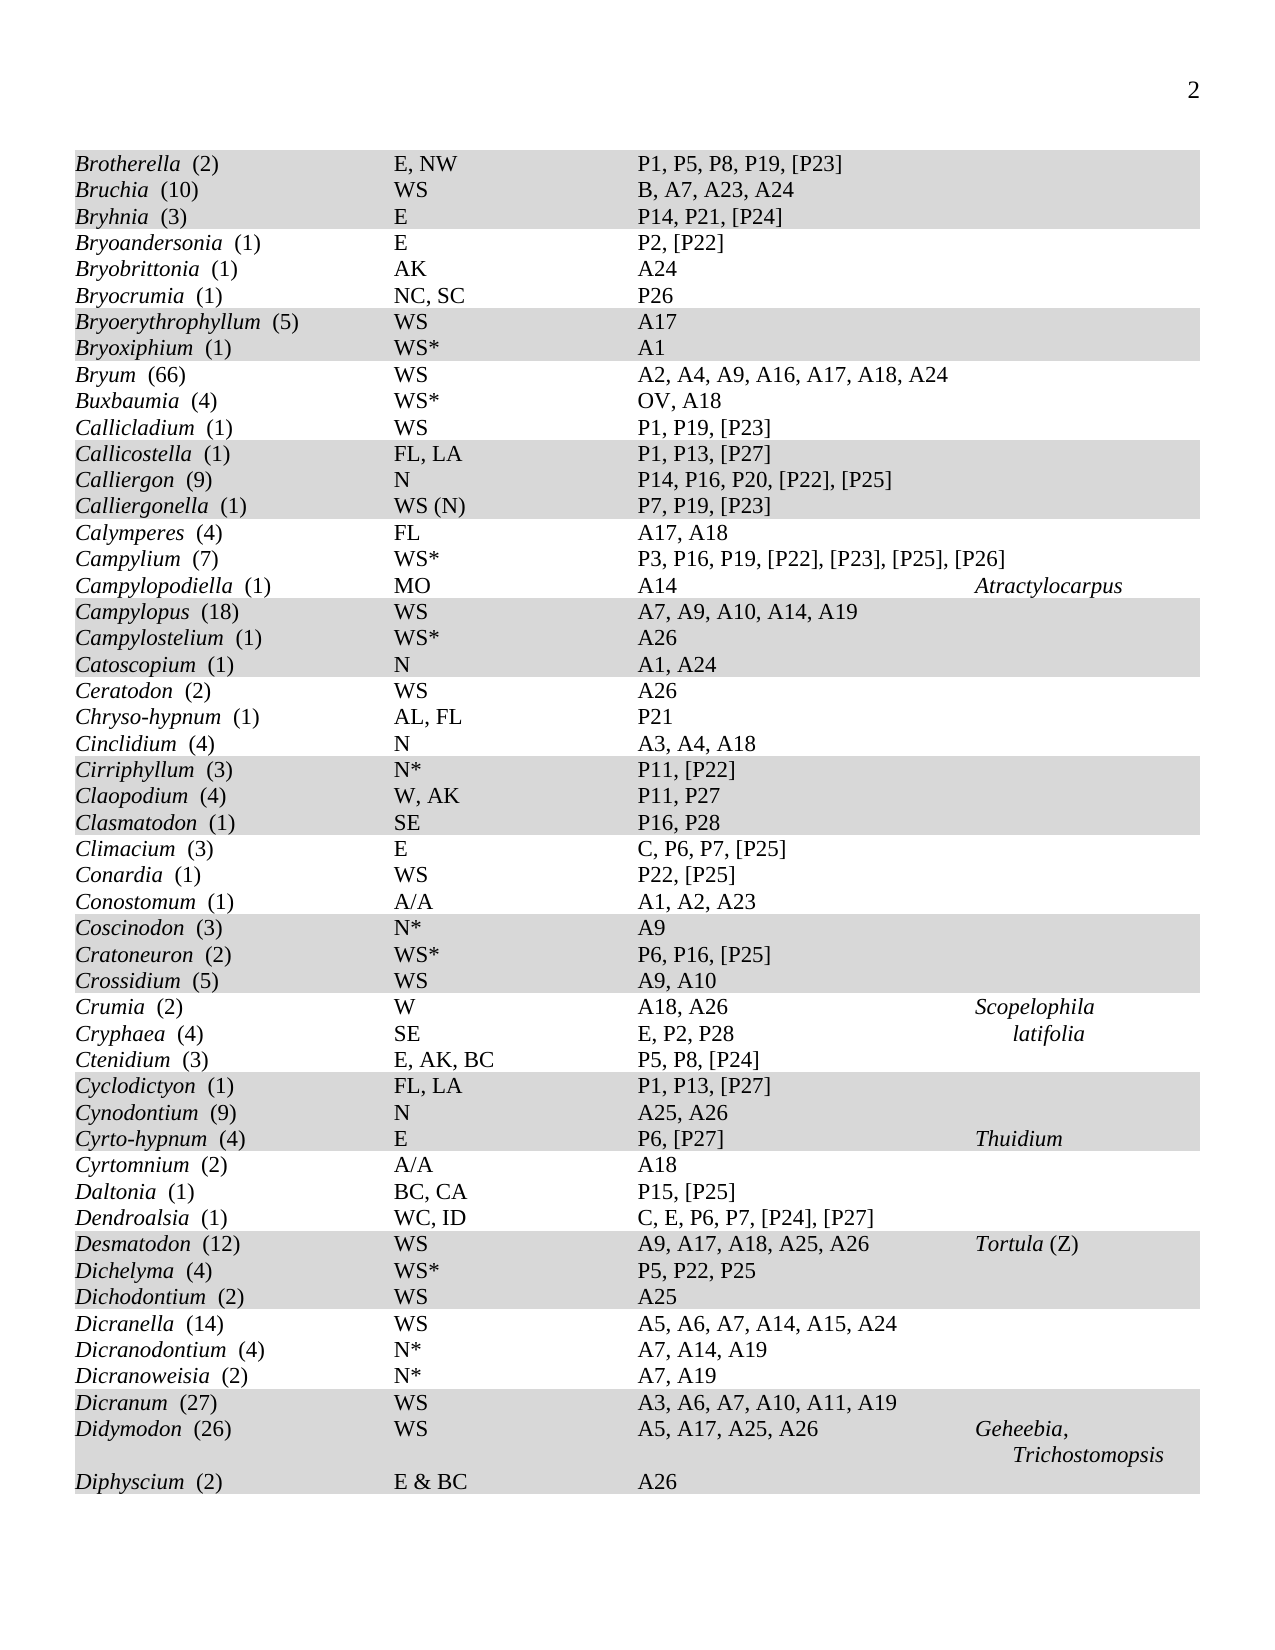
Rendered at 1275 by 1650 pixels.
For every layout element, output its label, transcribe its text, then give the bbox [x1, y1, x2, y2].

text Dicranella (14) WS A5, A6, A7, A14, A15, A24 [75, 1309, 1200, 1336]
text Cratoneuron (2) WS* P6, P16, [P25] [75, 941, 1200, 967]
text Dicranum (27) WS A3, A6, A7, A10, A11, A19 [75, 1389, 1200, 1415]
text Crumia (2) W A18, A26 Scopelophila [75, 993, 1200, 1020]
text Buxbaumia (4) WS* OV, A18 [75, 387, 1200, 413]
text Cinclidium (4) N A3, A4, A18 [75, 730, 1200, 756]
text Climacium (3) E C, P6, P7, [P25] [75, 835, 1200, 862]
text Cyrtomnium (2) A/A A18 [75, 1151, 1200, 1178]
text Bruchia (10) WS B, A7, A23, A24 [75, 176, 1200, 203]
text Campylopus (18) WS A7, A9, A10, A14, A19 [75, 598, 1200, 624]
text Callicladium (1) WS P1, P19, [P23] [75, 413, 1200, 440]
text Ctenidium (3) E, AK, BC P5, P8, [P24] [75, 1046, 1200, 1072]
text Calliergon (9) N P14, P16, P20, [P22], [P25] [75, 466, 1200, 493]
text Claopodium (4) W, AK P11, P27 [75, 782, 1200, 809]
text Dicranodontium (4) N* A7, A14, A19 [75, 1336, 1200, 1362]
text Cryphaea (4) SE E, P2, P28 latifolia [75, 1020, 1200, 1046]
text Desmatodon (12) WS A9, A17, A18, A25, A26 Tortula (Z) [75, 1231, 1200, 1257]
text Bryocrumia (1) NC, SC P26 [75, 282, 1200, 308]
text Calymperes (4) FL A17, A18 [75, 519, 1200, 545]
text Bryoerythrophyllum (5) WS A17 [75, 308, 1200, 334]
text Diphyscium (2) E & BC A26 [75, 1468, 1200, 1494]
text Callicostella (1) FL, LA P1, P13, [P27] [75, 440, 1200, 466]
text Campylium (7) WS* P3, P16, P19, [P22], [P23], [P25], [P26] [75, 545, 1200, 572]
text Bryhnia (3) E P14, P21, [P24] [75, 203, 1200, 229]
text Campylopodiella (1) MO A14 Atractylocarpus [75, 572, 1200, 598]
text Bryum (66) WS A2, A4, A9, A16, A17, A18, A24 [75, 361, 1200, 387]
text Bryobrittonia (1) AK A24 [75, 255, 1200, 282]
text Dicranoweisia (2) N* A7, A19 [75, 1362, 1200, 1389]
text Dendroalsia (1) WC, ID C, E, P6, P7, [P24], [P27] [75, 1204, 1200, 1231]
text Crossidium (5) WS A9, A10 [75, 967, 1200, 993]
text Bryoandersonia (1) E P2, [P22] [75, 229, 1200, 255]
text Cirriphyllum (3) N* P11, [P22] [75, 756, 1200, 782]
text Bryoxiphium (1) WS* A1 [75, 334, 1200, 361]
text Conostomum (1) A/A A1, A2, A23 [75, 888, 1200, 914]
text Clasmatodon (1) SE P16, P28 [75, 809, 1200, 835]
text Brotherella (2) E, NW P1, P5, P8, P19, [P23] [75, 150, 1200, 176]
text Calliergonella (1) WS (N) P7, P19, [P23] [75, 493, 1200, 519]
text Conardia (1) WS P22, [P25] [75, 862, 1200, 888]
text Cyrto-hypnum (4) E P6, [P27] Thuidium [75, 1125, 1200, 1151]
text Chryso-hypnum (1) AL, FL P21 [75, 703, 1200, 730]
text Dichelyma (4) WS* P5, P22, P25 [75, 1257, 1200, 1283]
text Trichostomopsis [75, 1441, 1200, 1468]
text Catoscopium (1) N A1, A24 [75, 651, 1200, 677]
text Ceratodon (2) WS A26 [75, 677, 1200, 703]
text Daltonia (1) BC, CA P15, [P25] [75, 1178, 1200, 1204]
text Didymodon (26) WS A5, A17, A25, A26 Geheebia, [75, 1415, 1200, 1441]
text Campylostelium (1) WS* A26 [75, 624, 1200, 651]
text Coscinodon (3) N* A9 [75, 914, 1200, 941]
text Cyclodictyon (1) FL, LA P1, P13, [P27] [75, 1072, 1200, 1099]
text Dichodontium (2) WS A25 [75, 1283, 1200, 1309]
text Cynodontium (9) N A25, A26 [75, 1099, 1200, 1125]
